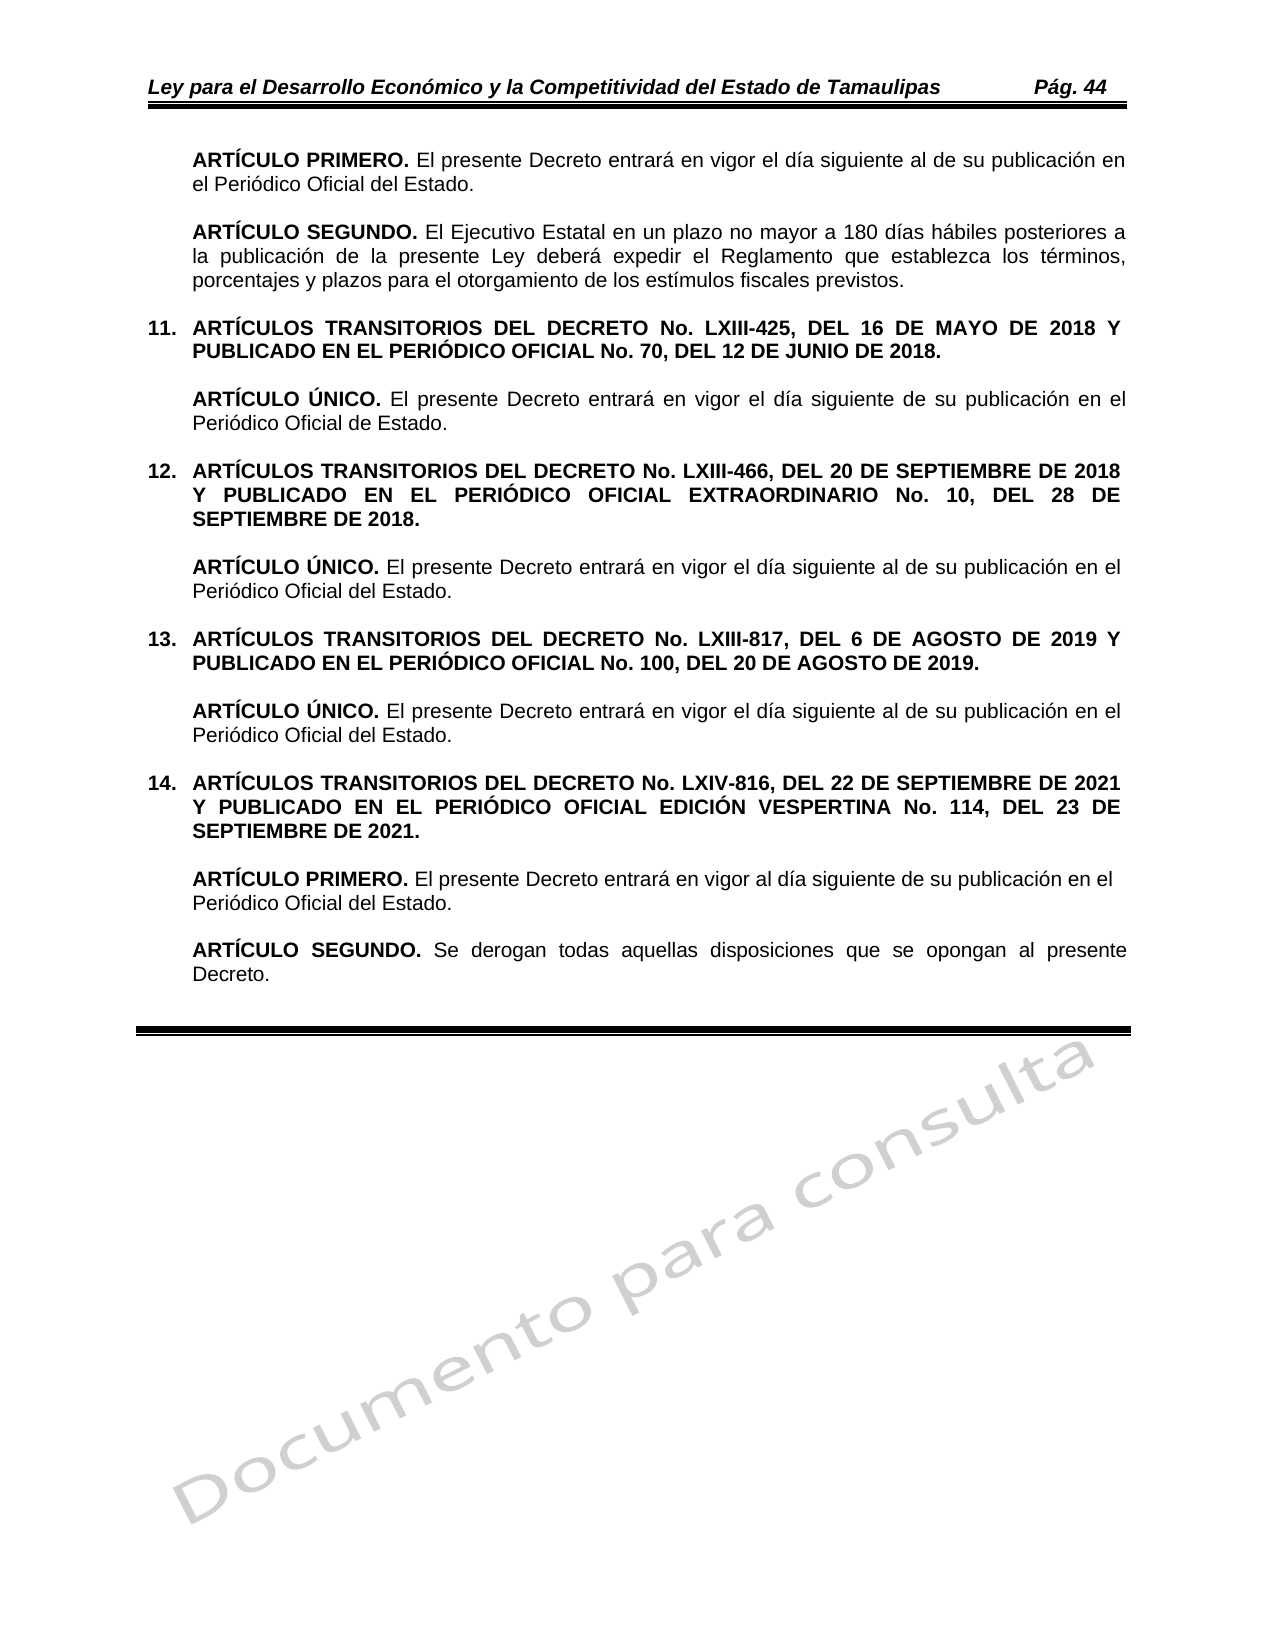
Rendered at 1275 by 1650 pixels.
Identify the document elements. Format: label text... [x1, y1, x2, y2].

list ARTÍCULOS TRANSITORIOS DEL DECRETO No. LXIII-817, DEL 6 DE AGOSTO DE 2019 Y PUBLICADO EN EL PERIÓDICO OFICIAL No. 100, DEL 20 DE AGOSTO DE 2019. [148, 627, 1122, 675]
text ARTÍCULO SEGUNDO. El Ejecutivo Estatal en un plazo no mayor a 180 días hábiles posteriores a la publicación de la presente Ley deberá expedir el Reglamento que establezca los términos, porcentajes y plazos para el otorgamiento de los estímulos fiscales previstos. [192, 219, 1127, 291]
text ARTÍCULO PRIMERO. El presente Decreto entrará en vigor al día siguiente de su publicación en el Periódico Oficial del Estado. [192, 866, 1127, 914]
list ARTÍCULO ÚNICO. El presente Decreto entrará en vigor el día siguiente al de su publicación en el Periódico Oficial del Estado. [192, 555, 1122, 603]
list ARTÍCULOS TRANSITORIOS DEL DECRETO No. LXIII-466, DEL 20 DE SEPTIEMBRE DE 2018 Y PUBLICADO EN EL PERIÓDICO OFICIAL EXTRAORDINARIO No. 10, DEL 28 DE SEPTIEMBRE DE 2018. [148, 459, 1122, 531]
text ARTÍCULO ÚNICO. El presente Decreto entrará en vigor el día siguiente de su publicación en el Periódico Oficial de Estado. [192, 387, 1127, 435]
list ARTÍCULOS TRANSITORIOS DEL DECRETO No. LXIV-816, DEL 22 DE SEPTIEMBRE DE 2021 Y PUBLICADO EN EL PERIÓDICO OFICIAL EDICIÓN VESPERTINA No. 114, DEL 23 DE SEPTIEMBRE DE 2021. [148, 771, 1122, 842]
text ARTÍCULO PRIMERO. El presente Decreto entrará en vigor el día siguiente al de su publicación en el Periódico Oficial del Estado. [192, 148, 1127, 196]
list ARTÍCULOS TRANSITORIOS DEL DECRETO No. LXIII-425, DEL 16 DE MAYO DE 2018 Y PUBLICADO EN EL PERIÓDICO OFICIAL No. 70, DEL 12 DE JUNIO DE 2018. [148, 315, 1122, 363]
list ARTÍCULO ÚNICO. El presente Decreto entrará en vigor el día siguiente al de su publicación en el Periódico Oficial del Estado. [192, 699, 1122, 747]
text ARTÍCULO SEGUNDO. Se derogan todas aquellas disposiciones que se opongan al presente Decreto. [192, 938, 1127, 986]
